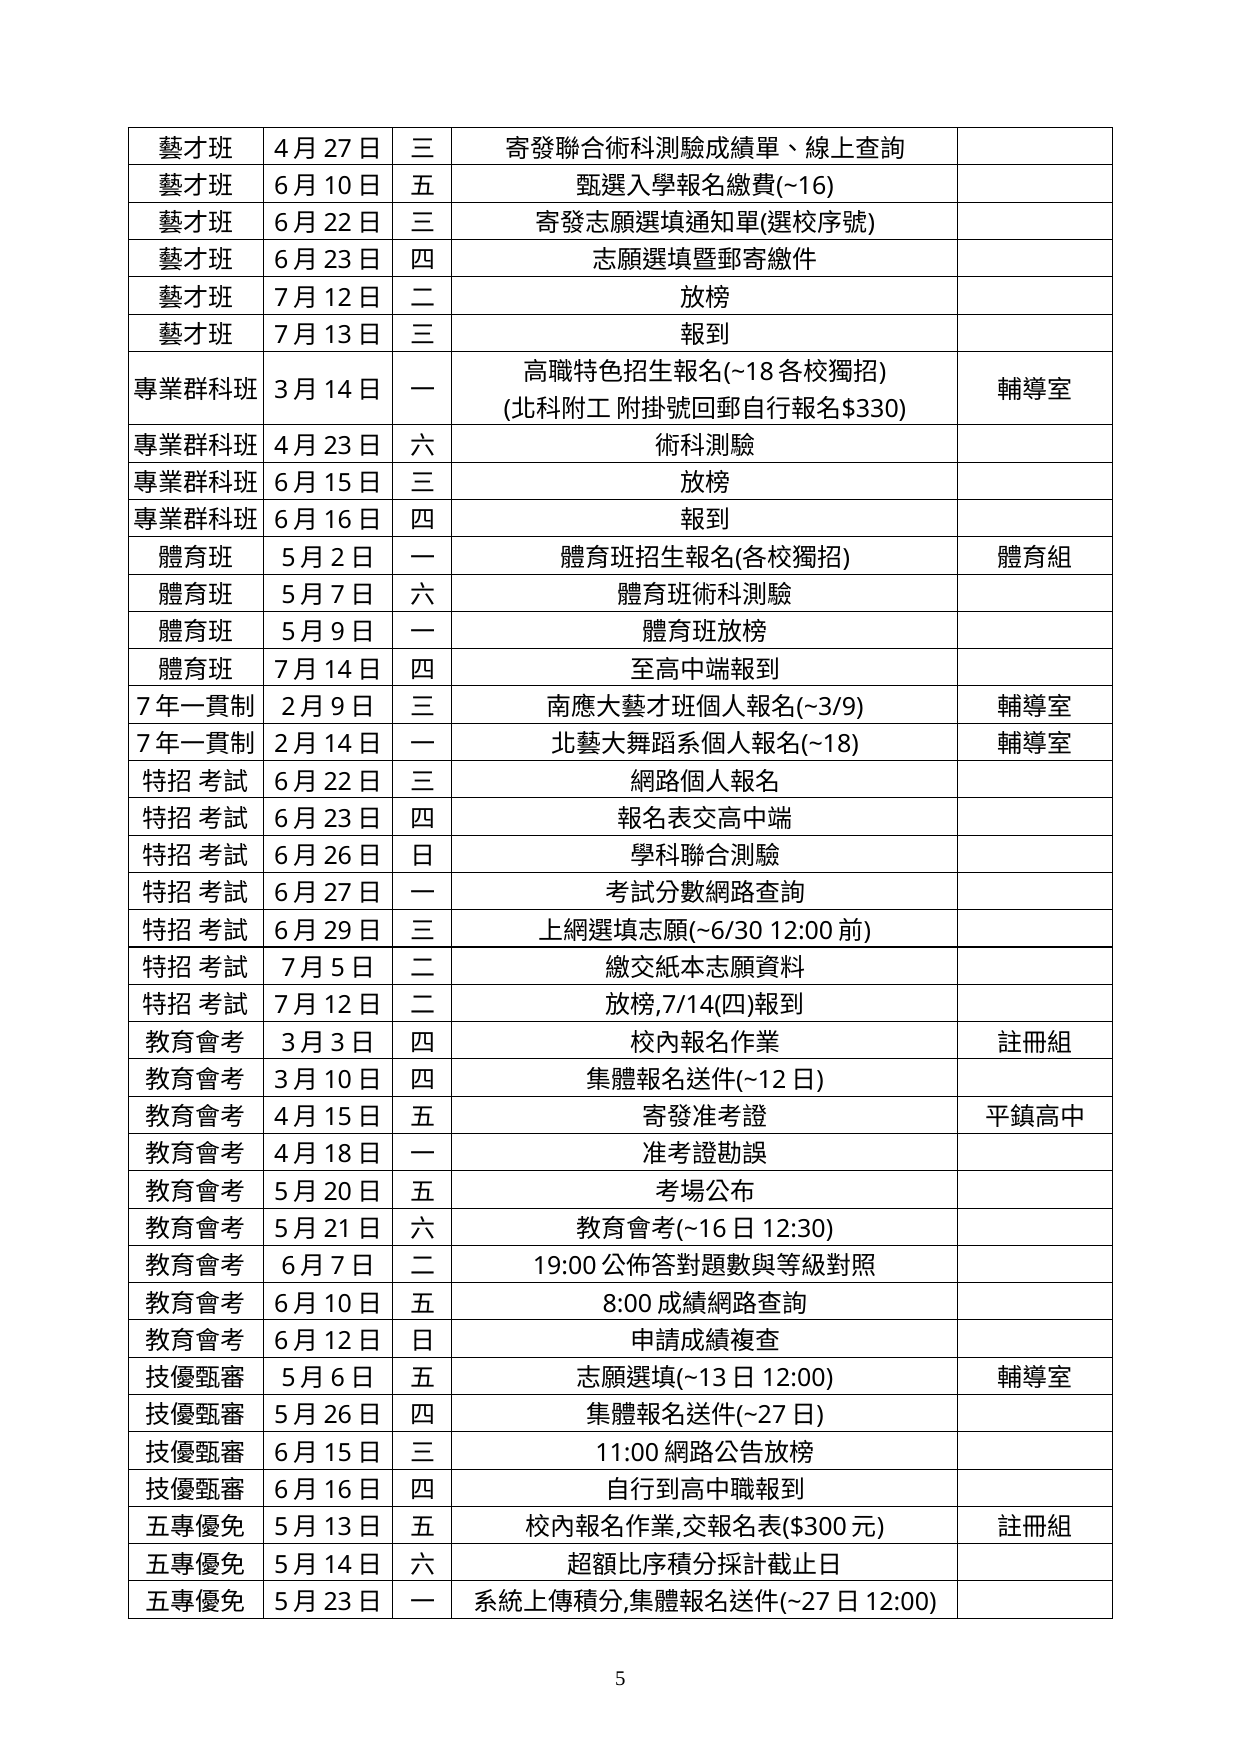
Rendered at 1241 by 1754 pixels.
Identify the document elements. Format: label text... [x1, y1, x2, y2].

table_cell 藝才班 [129, 165, 263, 202]
table_cell [958, 277, 1112, 313]
table_cell 一 [393, 1134, 451, 1170]
table_cell 6月16日 [264, 1470, 392, 1506]
table_cell 4月18日 [264, 1134, 392, 1170]
table_cell 7月5日 [264, 948, 392, 984]
table_cell 上網選填志願(~6/30 12:00前) [452, 910, 957, 946]
table_cell 教育會考 [129, 1171, 263, 1207]
table_cell 日 [393, 1320, 451, 1357]
table_cell [958, 500, 1112, 536]
table_cell 特招 考試 [129, 948, 263, 984]
table_cell 6月7日 [264, 1246, 392, 1282]
table_cell 專業群科班 [129, 352, 263, 424]
table_cell 考場公布 [452, 1171, 957, 1207]
table_cell 技優甄審 [129, 1358, 263, 1394]
table_cell 8:00成績網路查詢 [452, 1283, 957, 1319]
table_cell 註冊組 [958, 1507, 1112, 1543]
table_cell 7月12日 [264, 985, 392, 1021]
table_cell 專業群科班 [129, 425, 263, 462]
table_cell 7月12日 [264, 277, 392, 313]
table_cell 集體報名送件(~27日) [452, 1395, 957, 1431]
table_cell 教育會考 [129, 1320, 263, 1357]
table_cell [958, 1581, 1112, 1618]
table_cell 寄發志願選填通知單(選校序號) [452, 203, 957, 239]
table_cell 五 [393, 1507, 451, 1543]
table_cell 四 [393, 500, 451, 536]
table_cell [958, 128, 1112, 164]
table_cell 六 [393, 1209, 451, 1245]
table_cell 5月6日 [264, 1358, 392, 1394]
table_cell [958, 873, 1112, 909]
table_cell 特招 考試 [129, 910, 263, 946]
table_cell 五專優免 [129, 1507, 263, 1543]
table_cell 7年一貫制 [129, 686, 263, 723]
table_cell 體育班 [129, 612, 263, 648]
table_cell 五 [393, 1097, 451, 1133]
table_cell [958, 425, 1112, 462]
table_cell 藝才班 [129, 240, 263, 276]
table_cell 四 [393, 1395, 451, 1431]
table_cell 專業群科班 [129, 500, 263, 536]
table_cell [958, 612, 1112, 648]
table_cell 體育班 [129, 537, 263, 573]
table_cell [958, 1283, 1112, 1319]
table_cell 集體報名送件(~12日) [452, 1059, 957, 1096]
table_cell 2月14日 [264, 724, 392, 760]
table_cell 5月13日 [264, 1507, 392, 1543]
table_cell 輔導室 [958, 352, 1112, 424]
table_cell 體育班放榜 [452, 612, 957, 648]
table_cell 教育會考 [129, 1246, 263, 1282]
table_cell 7月13日 [264, 315, 392, 351]
table_cell 體育班 [129, 649, 263, 685]
table_cell 四 [393, 1470, 451, 1506]
table_cell 高職特色招生報名(~18各校獨招) (北科附工 附掛號回郵自行報名$330) [452, 352, 957, 424]
table_cell 技優甄審 [129, 1432, 263, 1468]
table_cell [958, 240, 1112, 276]
table_cell 術科測驗 [452, 425, 957, 462]
table_cell 教育會考 [129, 1022, 263, 1058]
table_cell 5月7日 [264, 575, 392, 611]
table_cell 考試分數網路查詢 [452, 873, 957, 909]
table_cell 繳交紙本志願資料 [452, 948, 957, 984]
table_cell 三 [393, 910, 451, 946]
table_cell 三 [393, 1432, 451, 1468]
table_cell 特招 考試 [129, 985, 263, 1021]
table_cell 教育會考 [129, 1097, 263, 1133]
table_cell 6月23日 [264, 798, 392, 834]
table_cell 甄選入學報名繳費(~16) [452, 165, 957, 202]
table_cell 5月9日 [264, 612, 392, 648]
table_cell 5月21日 [264, 1209, 392, 1245]
table_cell [958, 1432, 1112, 1468]
table_cell 6月23日 [264, 240, 392, 276]
table_cell 三 [393, 761, 451, 797]
table_cell 五 [393, 1171, 451, 1207]
table_cell 11:00網路公告放榜 [452, 1432, 957, 1468]
table_cell 四 [393, 240, 451, 276]
table_cell 申請成績複查 [452, 1320, 957, 1357]
table_cell 藝才班 [129, 315, 263, 351]
table_cell 藝才班 [129, 128, 263, 164]
table_cell 特招 考試 [129, 873, 263, 909]
table_cell 五專優免 [129, 1581, 263, 1618]
table_cell 輔導室 [958, 724, 1112, 760]
table_cell 技優甄審 [129, 1470, 263, 1506]
table_cell 北藝大舞蹈系個人報名(~18) [452, 724, 957, 760]
table_cell [958, 575, 1112, 611]
table_cell 五專優免 [129, 1544, 263, 1580]
table_cell 5月26日 [264, 1395, 392, 1431]
table_cell 四 [393, 798, 451, 834]
table_cell 三 [393, 463, 451, 499]
table_cell 報到 [452, 500, 957, 536]
table_cell [958, 910, 1112, 946]
table_cell 四 [393, 1022, 451, 1058]
table_cell 藝才班 [129, 203, 263, 239]
table_cell [958, 463, 1112, 499]
table_cell 五 [393, 1283, 451, 1319]
table_cell 日 [393, 836, 451, 872]
table_cell 四 [393, 649, 451, 685]
table_cell 三 [393, 203, 451, 239]
table_cell [958, 315, 1112, 351]
table_cell 6月10日 [264, 1283, 392, 1319]
table_cell 寄發准考證 [452, 1097, 957, 1133]
table_cell 4月27日 [264, 128, 392, 164]
table_cell 5月20日 [264, 1171, 392, 1207]
table_cell [958, 1470, 1112, 1506]
table_cell 3月10日 [264, 1059, 392, 1096]
table_cell 體育組 [958, 537, 1112, 573]
table_cell 二 [393, 948, 451, 984]
table_cell 一 [393, 612, 451, 648]
table_cell 四 [393, 1059, 451, 1096]
table_cell [958, 1544, 1112, 1580]
table_cell 6月15日 [264, 463, 392, 499]
table_cell 4月23日 [264, 425, 392, 462]
table_cell 輔導室 [958, 686, 1112, 723]
table_cell 專業群科班 [129, 463, 263, 499]
table_cell 一 [393, 352, 451, 424]
table_cell 報名表交高中端 [452, 798, 957, 834]
table_cell [958, 165, 1112, 202]
table_cell 體育班 [129, 575, 263, 611]
table_cell 六 [393, 575, 451, 611]
table_cell 6月15日 [264, 1432, 392, 1468]
table_cell 報到 [452, 315, 957, 351]
table_cell [958, 798, 1112, 834]
table_cell 體育班招生報名(各校獨招) [452, 537, 957, 573]
table_cell 6月26日 [264, 836, 392, 872]
table_cell 7年一貫制 [129, 724, 263, 760]
table_cell 二 [393, 1246, 451, 1282]
table_cell 3月14日 [264, 352, 392, 424]
table_cell [958, 836, 1112, 872]
table_cell 學科聯合測驗 [452, 836, 957, 872]
table_cell 6月22日 [264, 761, 392, 797]
table_cell [958, 649, 1112, 685]
table_cell [958, 985, 1112, 1021]
table_cell 教育會考 [129, 1059, 263, 1096]
table_cell 輔導室 [958, 1358, 1112, 1394]
table_cell [958, 1395, 1112, 1431]
table_cell 一 [393, 1581, 451, 1618]
table_cell [958, 1246, 1112, 1282]
table_cell 教育會考 [129, 1134, 263, 1170]
table_cell [958, 948, 1112, 984]
table_cell 2月9日 [264, 686, 392, 723]
table_cell 放榜 [452, 463, 957, 499]
table_cell 特招 考試 [129, 761, 263, 797]
table_cell 六 [393, 425, 451, 462]
table_cell 5月23日 [264, 1581, 392, 1618]
table_cell 6月10日 [264, 165, 392, 202]
table_cell 一 [393, 873, 451, 909]
table_cell 藝才班 [129, 277, 263, 313]
table_cell 6月22日 [264, 203, 392, 239]
table_cell 放榜 [452, 277, 957, 313]
table_cell 三 [393, 315, 451, 351]
table_cell [958, 761, 1112, 797]
table_cell 志願選填暨郵寄繳件 [452, 240, 957, 276]
table_cell 教育會考(~16日12:30) [452, 1209, 957, 1245]
table_cell 系統上傳積分,集體報名送件(~27日12:00) [452, 1581, 957, 1618]
table_cell 註冊組 [958, 1022, 1112, 1058]
table_cell 特招 考試 [129, 836, 263, 872]
table_cell 特招 考試 [129, 798, 263, 834]
table_cell 教育會考 [129, 1283, 263, 1319]
table_cell 6月12日 [264, 1320, 392, 1357]
table_cell 6月29日 [264, 910, 392, 946]
table_cell [958, 1171, 1112, 1207]
table_cell 一 [393, 537, 451, 573]
table_cell 二 [393, 277, 451, 313]
table_cell 一 [393, 724, 451, 760]
table_cell 六 [393, 1544, 451, 1580]
table_cell [958, 1059, 1112, 1096]
table_cell 二 [393, 985, 451, 1021]
table_cell 7月14日 [264, 649, 392, 685]
table_cell 校內報名作業,交報名表($300元) [452, 1507, 957, 1543]
table_cell 超額比序積分採計截止日 [452, 1544, 957, 1580]
table_cell 體育班術科測驗 [452, 575, 957, 611]
table_cell 6月16日 [264, 500, 392, 536]
table_cell [958, 1134, 1112, 1170]
table_cell 至高中端報到 [452, 649, 957, 685]
table_cell 5月14日 [264, 1544, 392, 1580]
table_cell 三 [393, 128, 451, 164]
table_cell 技優甄審 [129, 1395, 263, 1431]
table_cell 自行到高中職報到 [452, 1470, 957, 1506]
table_cell 寄發聯合術科測驗成績單、線上查詢 [452, 128, 957, 164]
table_cell [958, 1209, 1112, 1245]
table_cell 准考證勘誤 [452, 1134, 957, 1170]
table_cell 五 [393, 165, 451, 202]
table_cell 19:00公佈答對題數與等級對照 [452, 1246, 957, 1282]
table_cell 5月2日 [264, 537, 392, 573]
table_cell 南應大藝才班個人報名(~3/9) [452, 686, 957, 723]
table_cell 三 [393, 686, 451, 723]
table_cell 五 [393, 1358, 451, 1394]
table_cell [958, 1320, 1112, 1357]
table_cell 校內報名作業 [452, 1022, 957, 1058]
table_cell 6月27日 [264, 873, 392, 909]
table_cell 網路個人報名 [452, 761, 957, 797]
table_cell 放榜,7/14(四)報到 [452, 985, 957, 1021]
table_cell 志願選填(~13日12:00) [452, 1358, 957, 1394]
table_cell [958, 203, 1112, 239]
table_cell 平鎮高中 [958, 1097, 1112, 1133]
table_cell 教育會考 [129, 1209, 263, 1245]
table_cell 3月3日 [264, 1022, 392, 1058]
table_cell 4月15日 [264, 1097, 392, 1133]
